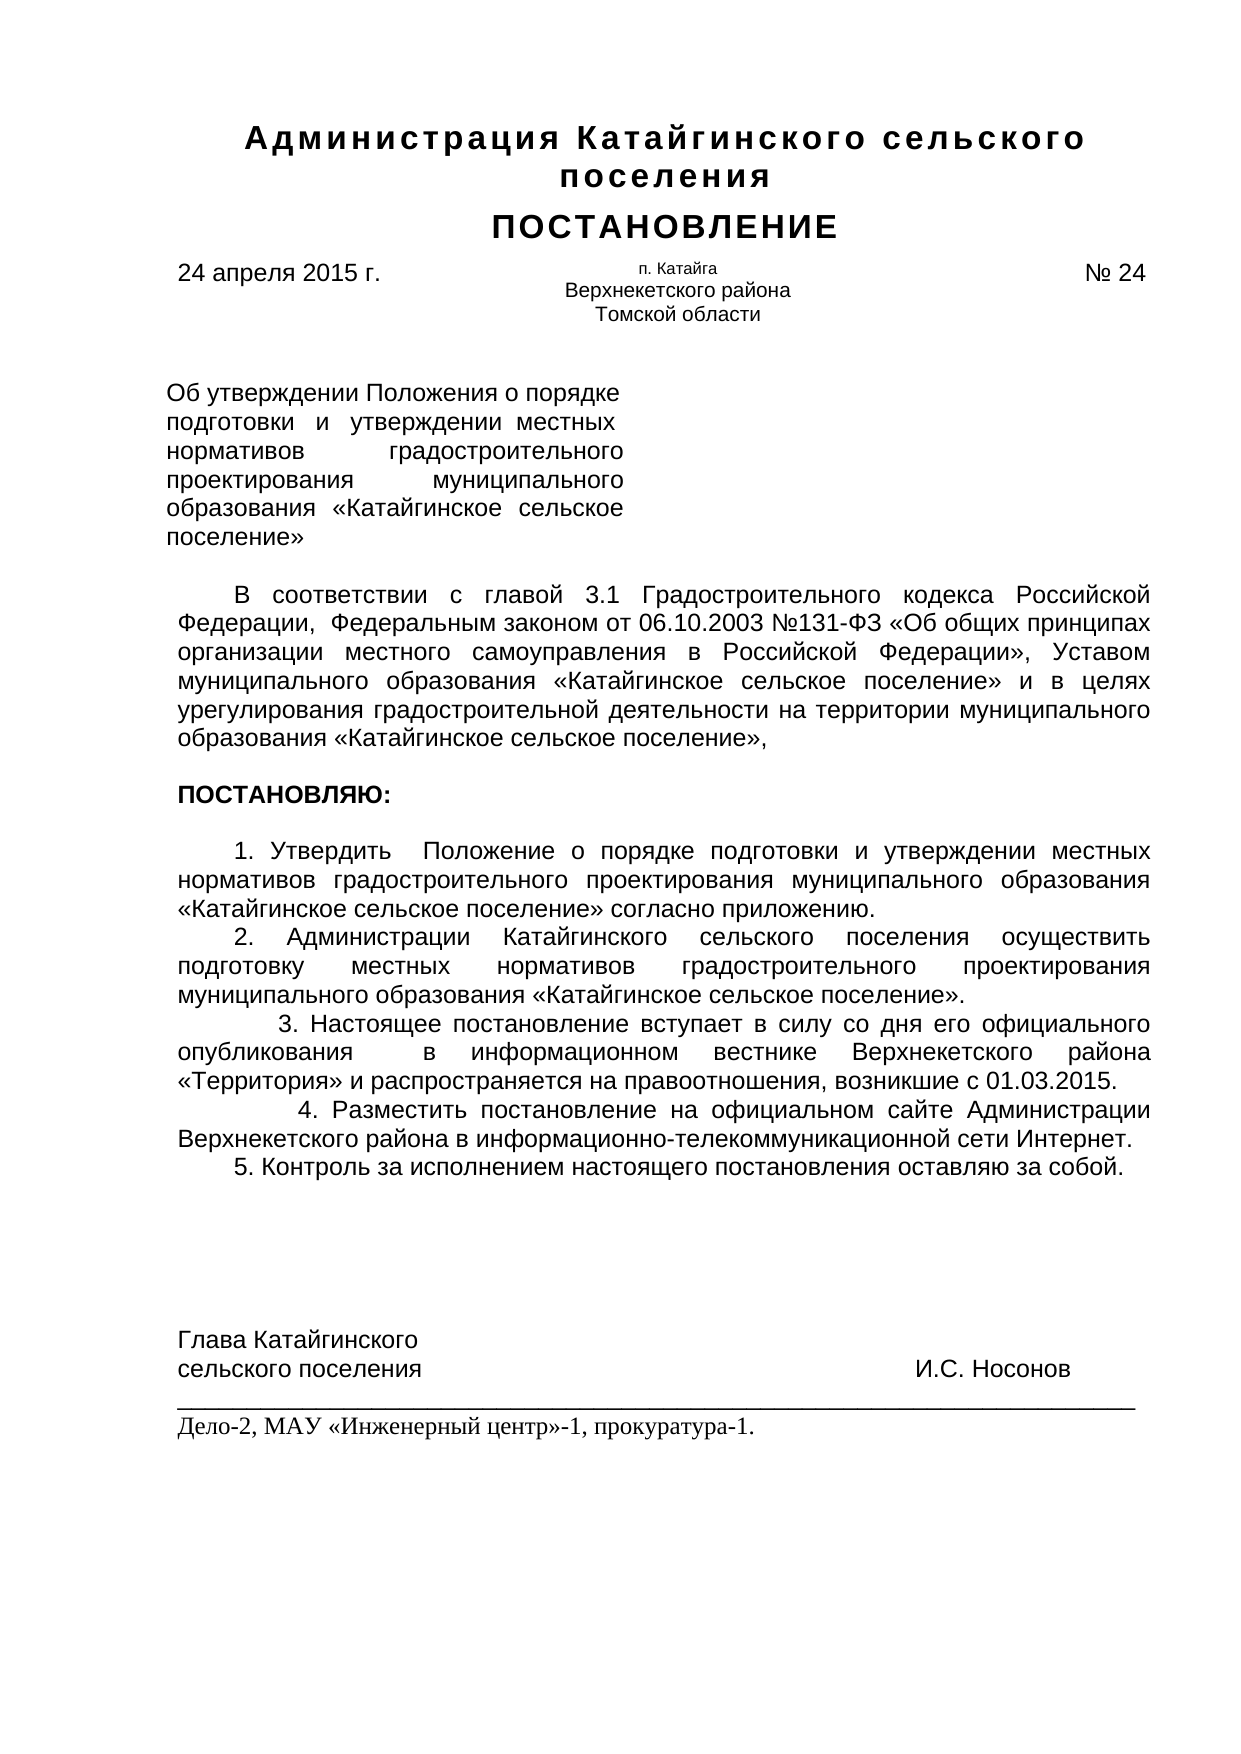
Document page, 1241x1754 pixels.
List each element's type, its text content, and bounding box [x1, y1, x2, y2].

text сельского поселения И.С. Носонов [177, 1353, 1152, 1382]
text 3. Настоящее постановление вступает в силу со дня его официального опубликования в информационном вестнике Верхнекетского района «Территория» и распространяется на правоотношения, возникшие с 01.03.2015. [177, 1008, 1152, 1095]
text 5. Контроль за исполнением настоящего постановления оставляю за собой. [177, 1152, 1152, 1181]
text ПОСТАНОВЛЕНИЕ [177, 207, 1152, 246]
text Глава Катайгинского [177, 1325, 1152, 1353]
table_header № 24 [793, 259, 1152, 326]
text Администрация Катайгинского сельского поселения [177, 118, 1152, 195]
text ПОСТАНОВЛЯЮ: [177, 780, 1152, 808]
table_header п. Катайга Верхнекетского района Томской области [563, 259, 793, 326]
text 1. Утвердить Положение о порядке подготовки и утверждении местных нормативов градостроительного проектирования муниципального образования «Катайгинское сельское поселение» согласно приложению. [177, 836, 1152, 922]
text В соответствии с главой 3.1 Градостроительного кодекса Российской Федерации, Федеральным законом от 06.10.2003 №131-ФЗ «Об общих принципах организации местного самоуправления в Российской Федерации», Уставом муниципального образования «Катайгинское сельское поселение» и в целях урегулирования градостроительной деятельности на территории муниципального образования «Катайгинское сельское поселение», [177, 579, 1152, 752]
text 4. Разместить постановление на официальном сайте Администрации Верхнекетского района в информационно-телекоммуникационной сети Интернет. [177, 1095, 1152, 1152]
text _____________________________________________________________________ [177, 1382, 1152, 1411]
table_header Об утверждении Положения о порядке подготовки и утверждении местных нормативов градостроительного проектирования муниципального образования «Катайгинское сельское поселение» [155, 378, 635, 579]
text 2. Администрации Катайгинского сельского поселения осуществить подготовку местных нормативов градостроительного проектирования муниципального образования «Катайгинское сельское поселение». [177, 922, 1152, 1008]
table_header 24 апреля 2015 г. [178, 259, 562, 326]
text Дело-2, МАУ «Инженерный центр»-1, прокуратура-1. [177, 1411, 1152, 1440]
